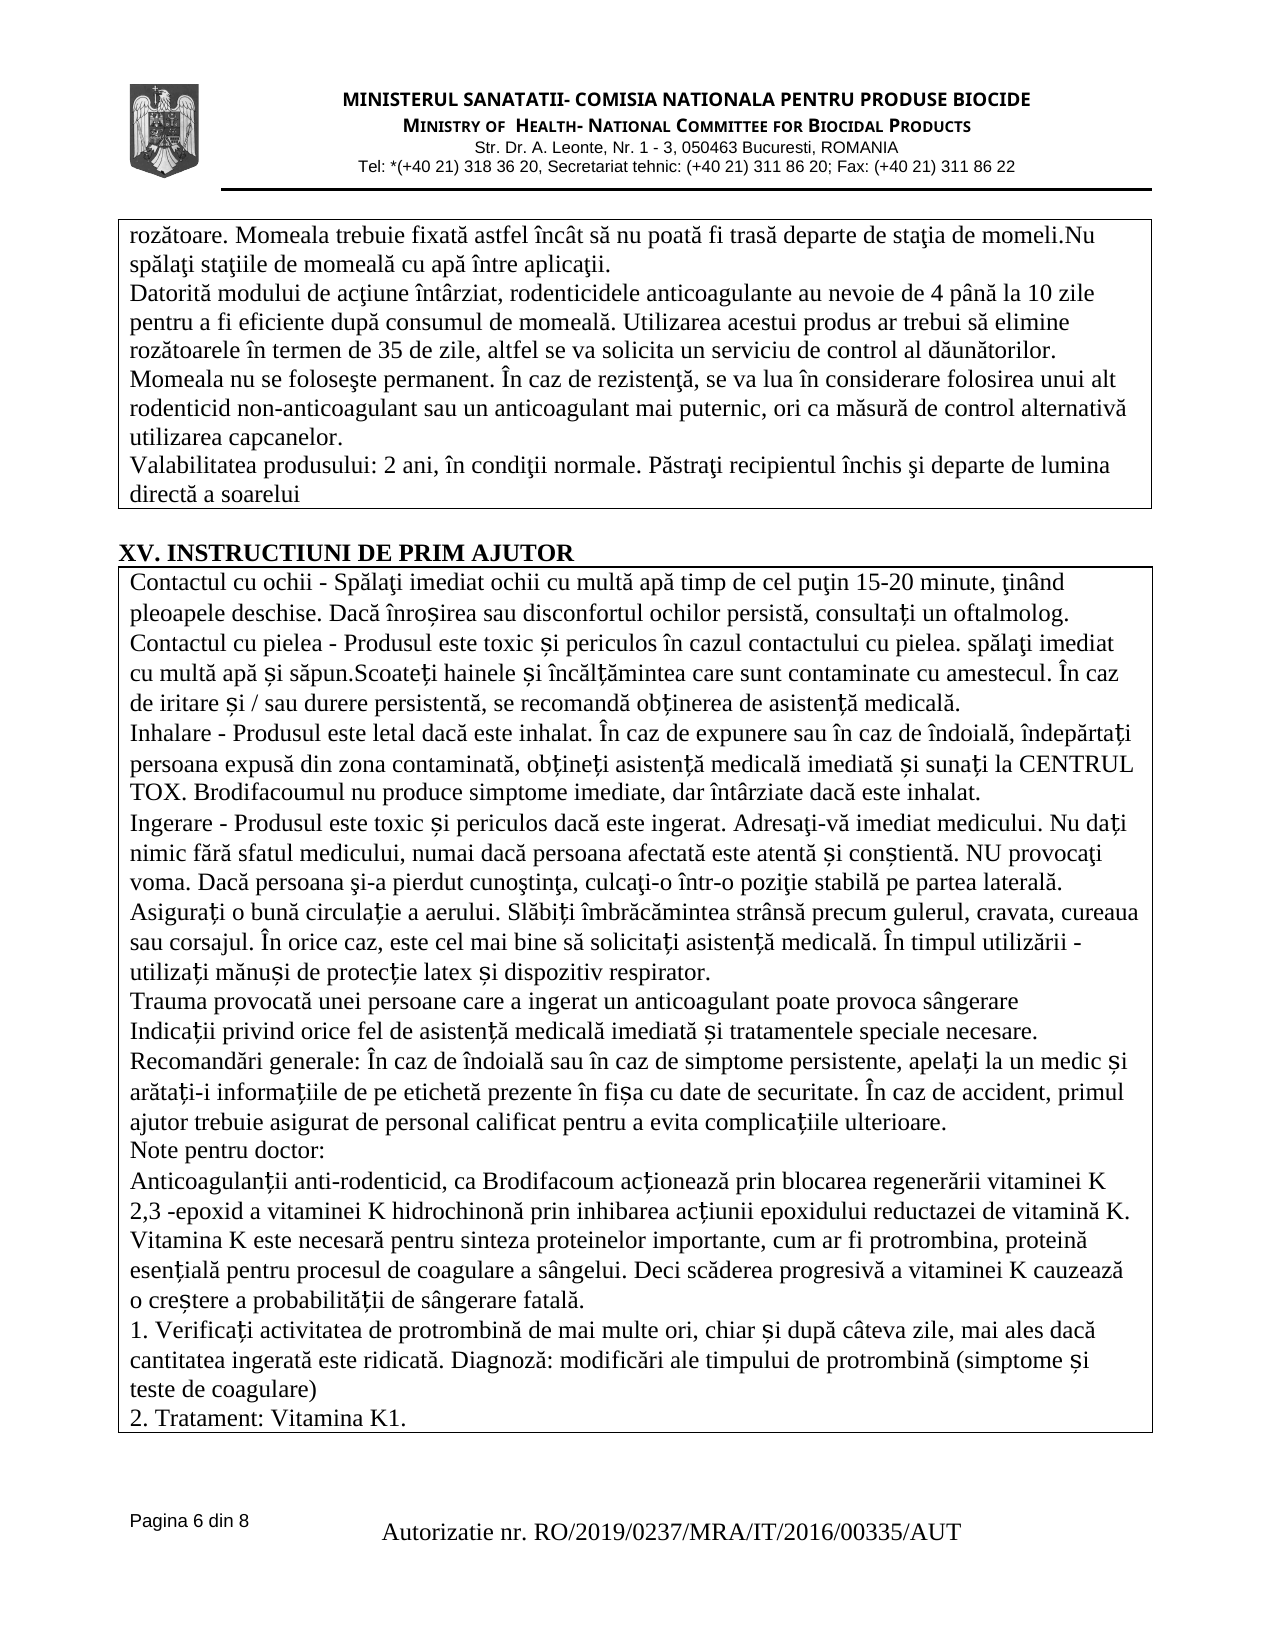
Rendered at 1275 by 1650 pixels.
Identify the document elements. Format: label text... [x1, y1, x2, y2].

text XV. INSTRUCTIUNI DE PRIM AJUTOR [118, 538, 1157, 566]
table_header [119, 220, 1151, 508]
table_header Contactul cu ochii - Spălaţi imediat ochii cu multă apă timp de cel puţin 15-20 minute, ţinând pleoapele deschise. Dacă înroșirea sau disconfortul ochilor persistă, consultați un oftalmolog. Contactul cu pielea - Produsul este toxic și periculos în cazul contactului cu pielea. spălaţi imediat cu multă apă și săpun.Scoateți hainele și încălțămintea care sunt contaminate cu amestecul. În caz de iritare și / sau durere persistentă, se recomandă obținerea de asistență medicală. Inhalare - Produsul este letal dacă este inhalat. În caz de expunere sau în caz de îndoială, îndepărtați persoana expusă din zona contaminată, obțineți asistență medicală imediată și sunați la CENTRUL TOX. Brodifacoumul nu produce simptome imediate, dar întârziate dacă este inhalat. Ingerare - Produsul este toxic și periculos dacă este ingerat. Adresaţi-vă imediat medicului. Nu dați nimic fără sfatul medicului, numai dacă persoana afectată este atentă și conștientă. NU provocaţi voma. Dacă persoana şi-a pierdut cunoştinţa, culcaţi-o într-o poziţie stabilă pe partea laterală. Asigurați o bună circulație a aerului. Slăbiți îmbrăcămintea strânsă precum gulerul, cravata, cureaua sau corsajul. În orice caz, este cel mai bine să solicitați asistență medicală. În timpul utilizării - utilizați mănuși de protecție latex și dispozitiv respirator. Trauma provocată unei persoane care a ingerat un anticoagulant poate provoca sângerare Indicații privind orice fel de asistență medicală imediată și tratamentele speciale necesare. Recomandări generale: În caz de îndoială sau în caz de simptome persistente, apelați la un medic și arătați-i informațiile de pe etichetă prezente în fișa cu date de securitate. În caz de accident, primul ajutor trebuie asigurat de personal calificat pentru a evita complicațiile ulterioare. Note pentru doctor: Anticoagulanții anti-rodenticid, ca Brodifacoum acționează prin blocarea regenerării vitaminei K 2,3 -epoxid a vitaminei K hidrochinonă prin inhibarea acțiunii epoxidului reductazei de vitamină K. Vitamina K este necesară pentru sinteza proteinelor importante, cum ar fi protrombina, proteină esențială pentru procesul de coagulare a sângelui. Deci scăderea progresivă a vitaminei K cauzează o creștere a probabilității de sângerare fatală. 1. Verificați activitatea de protrombină de mai multe ori, chiar și după câteva zile, mai ales dacă cantitatea ingerată este ridicată. Diagnoză: modificări ale timpului de protrombină (simptome și teste de coagulare) 2. Tratament: Vitamina K1. [119, 568, 1152, 1432]
